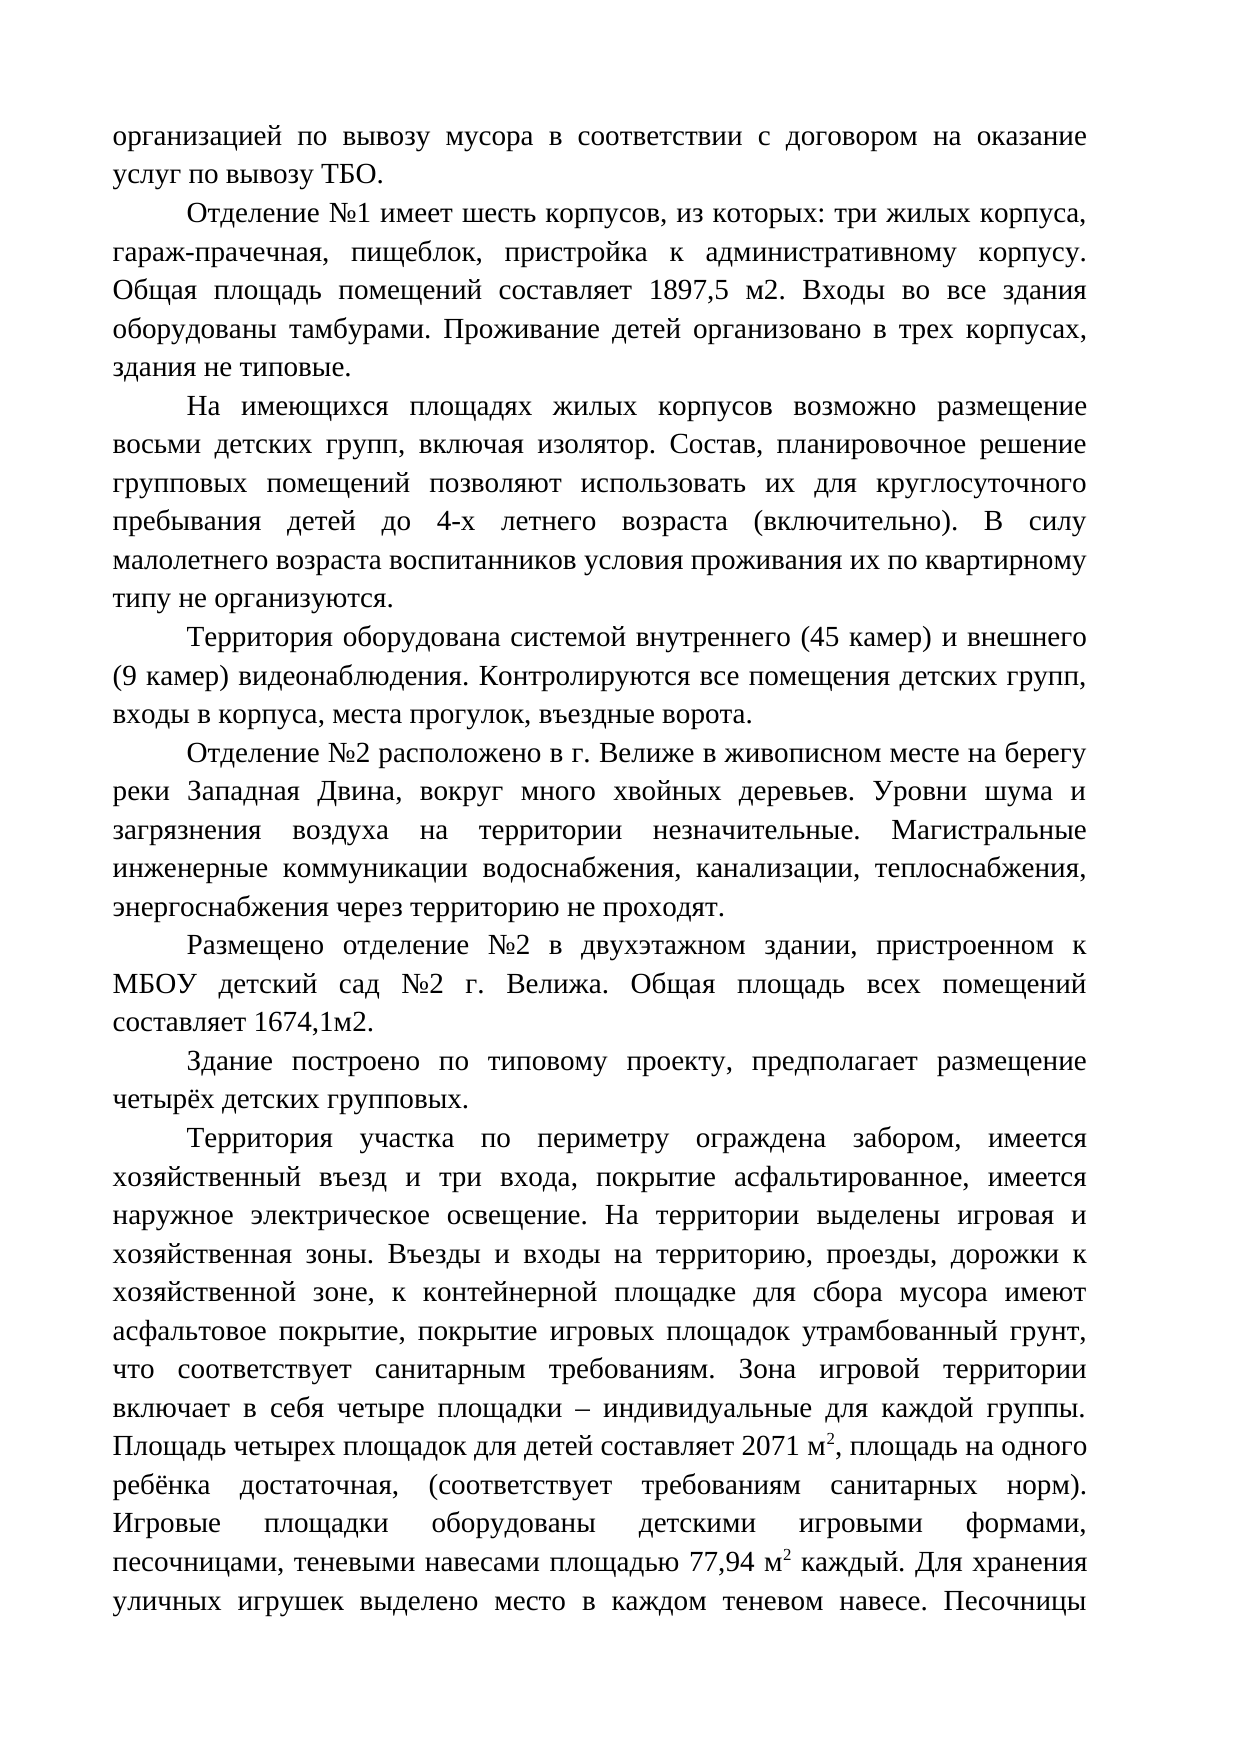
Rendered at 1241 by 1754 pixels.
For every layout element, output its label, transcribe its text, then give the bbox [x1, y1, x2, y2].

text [112, 1120, 1087, 1616]
text Территория оборудована системой внутреннего (45 камер) и внешнего (9 камер) видеонаблюдения. Контролируются все помещения детских групп, входы в корпуса, места прогулок, въездные ворота. [112, 619, 1087, 730]
text Отделение №1 имеет шесть корпусов, из которых: три жилых корпуса, гараж-прачечная, пищеблок, пристройка к административному корпусу. Общая площадь помещений составляет 1897,5 м2. Входы во все здания оборудованы тамбурами. Проживание детей организовано в трех корпусах, здания не типовые. [112, 195, 1087, 383]
text Здание построено по типовому проекту, предполагает размещение четырёх детских групповых. [112, 1043, 1087, 1115]
text Размещено отделение №2 в двухэтажном здании, пристроенном к МБОУ детский сад №2 г. Велижа. Общая площадь всех помещений составляет 1674,1м2. [112, 927, 1087, 1038]
text Отделение №2 расположено в г. Велиже в живописном месте на берегу реки Западная Двина, вокруг много хвойных деревьев. Уровни шума и загрязнения воздуха на территории незначительные. Магистральные инженерные коммуникации водоснабжения, канализации, теплоснабжения, энергоснабжения через территорию не проходят. [112, 735, 1087, 922]
text На имеющихся площадях жилых корпусов возможно размещение восьми детских групп, включая изолятор. Состав, планировочное решение групповых помещений позволяют использовать их для круглосуточного пребывания детей до 4-х летнего возраста (включительно). В силу малолетнего возраста воспитанников условия проживания их по квартирному типу не организуются. [112, 388, 1087, 614]
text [112, 118, 1087, 190]
